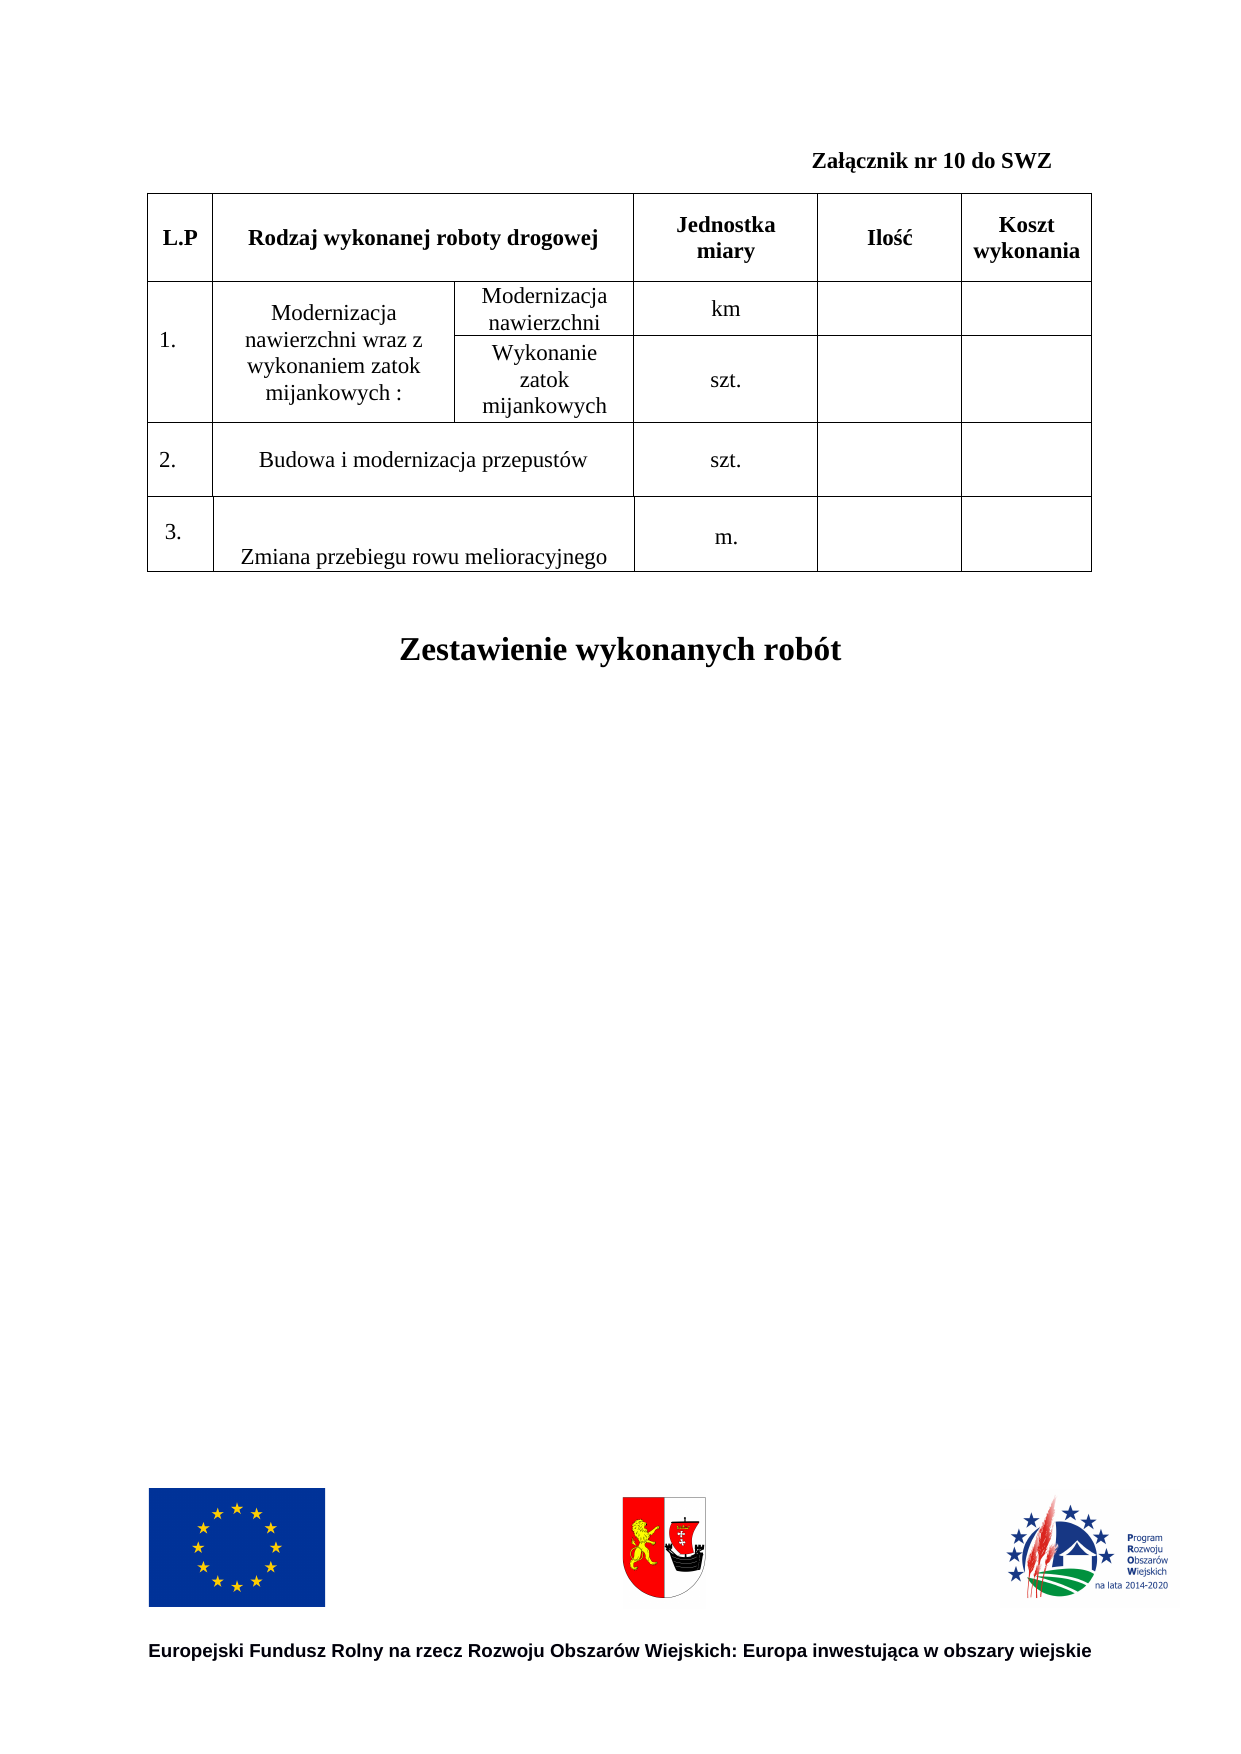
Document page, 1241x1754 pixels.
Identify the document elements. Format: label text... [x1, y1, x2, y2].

table_cell km [634, 282, 817, 335]
picture [999, 1489, 1181, 1608]
list Zestawienie wykonanych robót [148, 629, 1093, 667]
table_cell 3. [148, 497, 213, 571]
table_cell [818, 423, 961, 496]
table_cell Modernizacja nawierzchni wraz z wykonaniem zatok mijankowych : [213, 282, 454, 422]
table_cell [962, 497, 1091, 571]
table_cell m. [635, 497, 817, 571]
table_cell szt. [634, 423, 817, 496]
table_header Rodzaj wykonanej roboty drogowej [213, 194, 633, 281]
table_cell szt. [634, 336, 817, 422]
table_cell 1. [148, 282, 212, 422]
table_cell [962, 282, 1091, 335]
table_cell Zmiana przebiegu rowu melioracyjnego [214, 497, 634, 571]
text Załącznik nr 10 do SWZ [738, 148, 1093, 174]
table_cell [818, 497, 961, 571]
table_cell [962, 423, 1091, 496]
table_cell Wykonanie zatok mijankowych [455, 336, 633, 422]
picture [622, 1490, 706, 1609]
table_cell Modernizacja nawierzchni [455, 282, 633, 335]
table_header Koszt wykonania [962, 194, 1091, 281]
table_cell [818, 282, 961, 335]
table_header L.P [148, 194, 212, 281]
table_cell [962, 336, 1091, 422]
table_header Ilość [818, 194, 961, 281]
table_cell [818, 336, 961, 422]
picture [148, 1488, 326, 1607]
table_cell 2. [148, 423, 212, 496]
table_cell Budowa i modernizacja przepustów [213, 423, 633, 496]
table_header Jednostka miary [634, 194, 817, 281]
